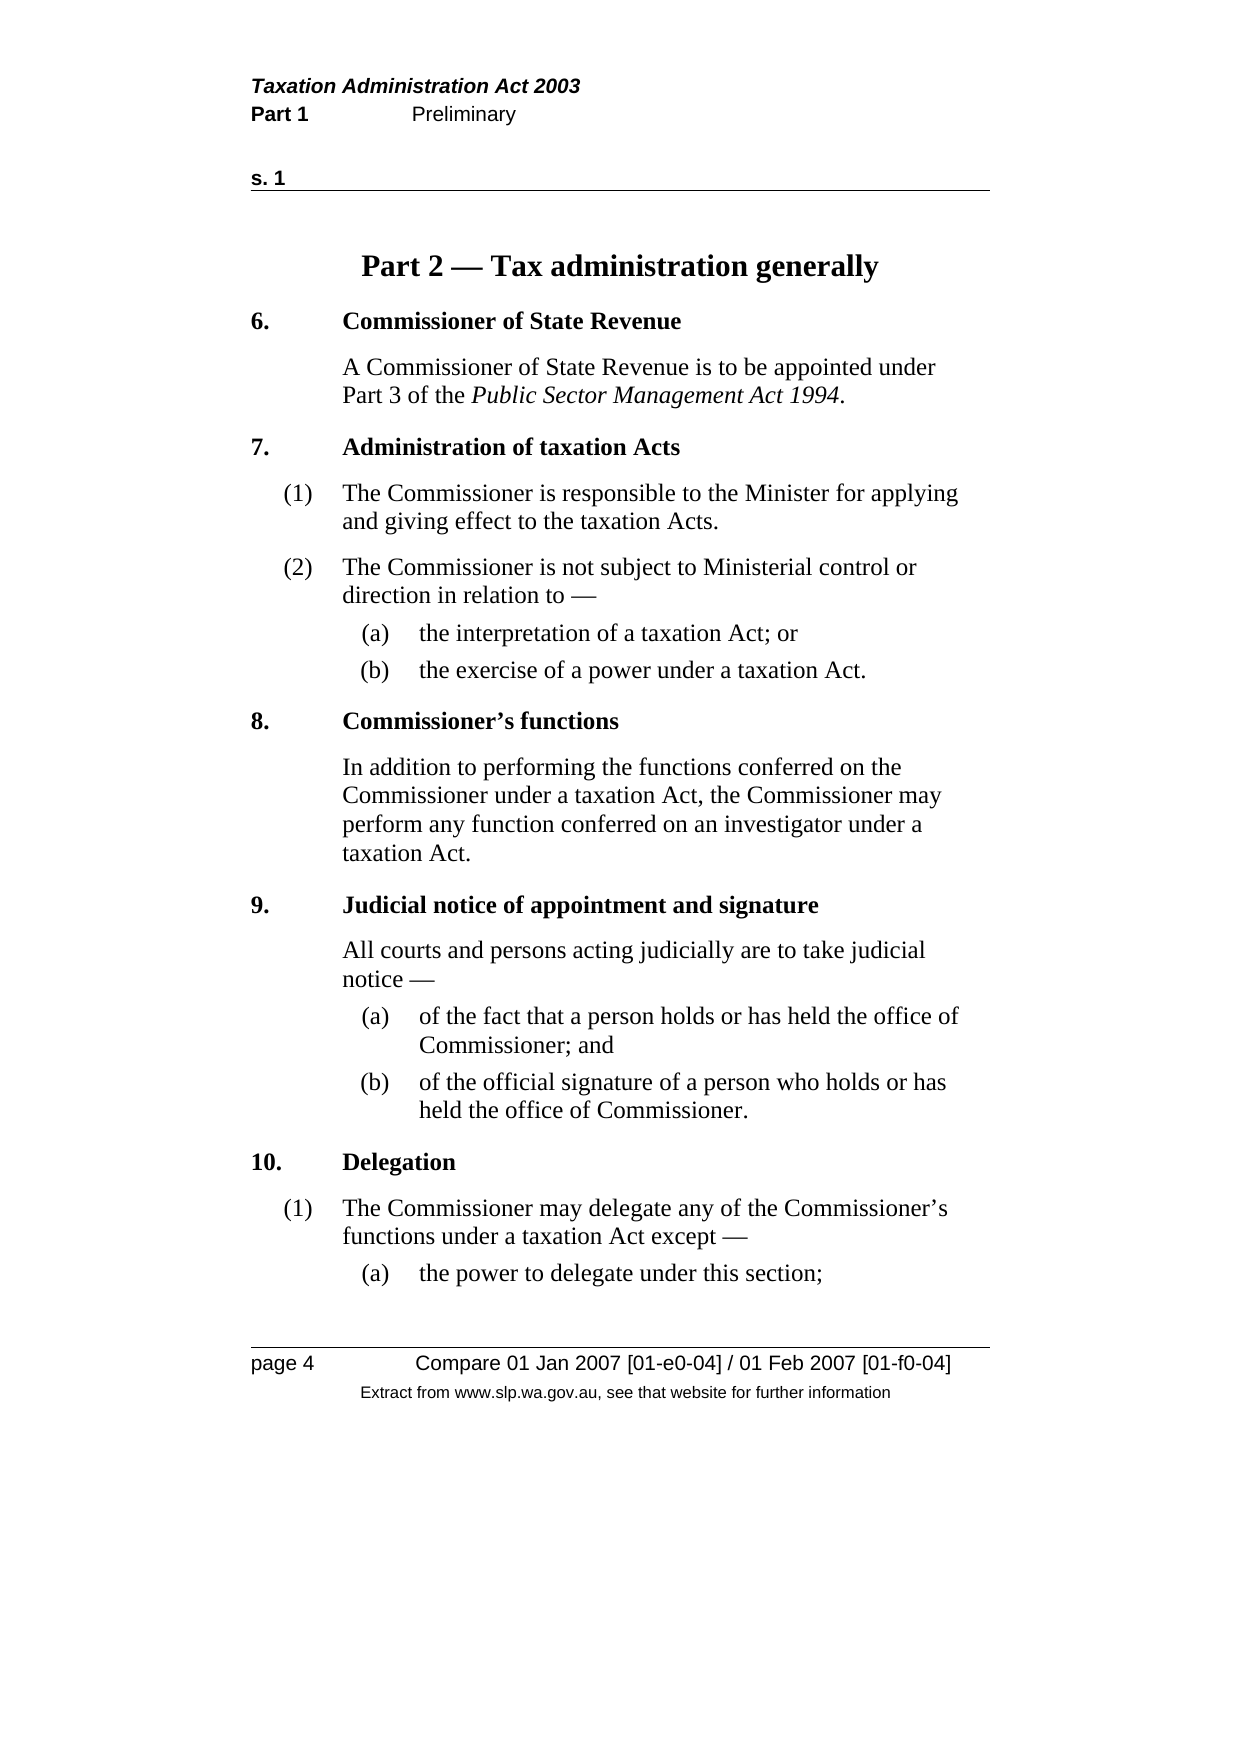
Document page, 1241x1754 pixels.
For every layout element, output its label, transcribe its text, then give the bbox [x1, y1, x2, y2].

subtitle Part 2 — Tax administration generally [251, 247, 990, 283]
text (1) The Commissioner is responsible to the Minister for applying and giving effect to the taxation Acts. [251, 478, 990, 535]
text (2) The Commissioner is not subject to Ministerial control or direction in relation to — [251, 552, 990, 609]
subtitle 10. Delegation [251, 1147, 990, 1176]
text (a) the interpretation of a taxation Act; or [251, 618, 990, 646]
text All courts and persons acting judicially are to take judicial notice — [251, 935, 990, 993]
text (a) of the fact that a person holds or has held the office of Commissioner; and [251, 1001, 990, 1058]
text (a) the power to delegate under this section; [251, 1258, 990, 1287]
text (b) the exercise of a power under a taxation Act. [251, 655, 990, 683]
subtitle 9. Judicial notice of appointment and signature [251, 890, 990, 918]
text (b) of the official signature of a person who holds or has held the office of Commissioner. [251, 1067, 990, 1124]
text In addition to performing the functions conferred on the Commissioner under a taxation Act, the Commissioner may perform any function conferred on an investigator under a taxation Act. [251, 752, 990, 867]
text (1) The Commissioner may delegate any of the Commissioner’s functions under a taxation Act except — [251, 1193, 990, 1250]
subtitle 8. Commissioner’s functions [251, 706, 990, 735]
text A Commissioner of State Revenue is to be appointed under Part 3 of the Public Sector Management Act 1994. [251, 352, 990, 409]
subtitle 6. Commissioner of State Revenue [251, 306, 990, 335]
subtitle 7. Administration of taxation Acts [251, 432, 990, 461]
